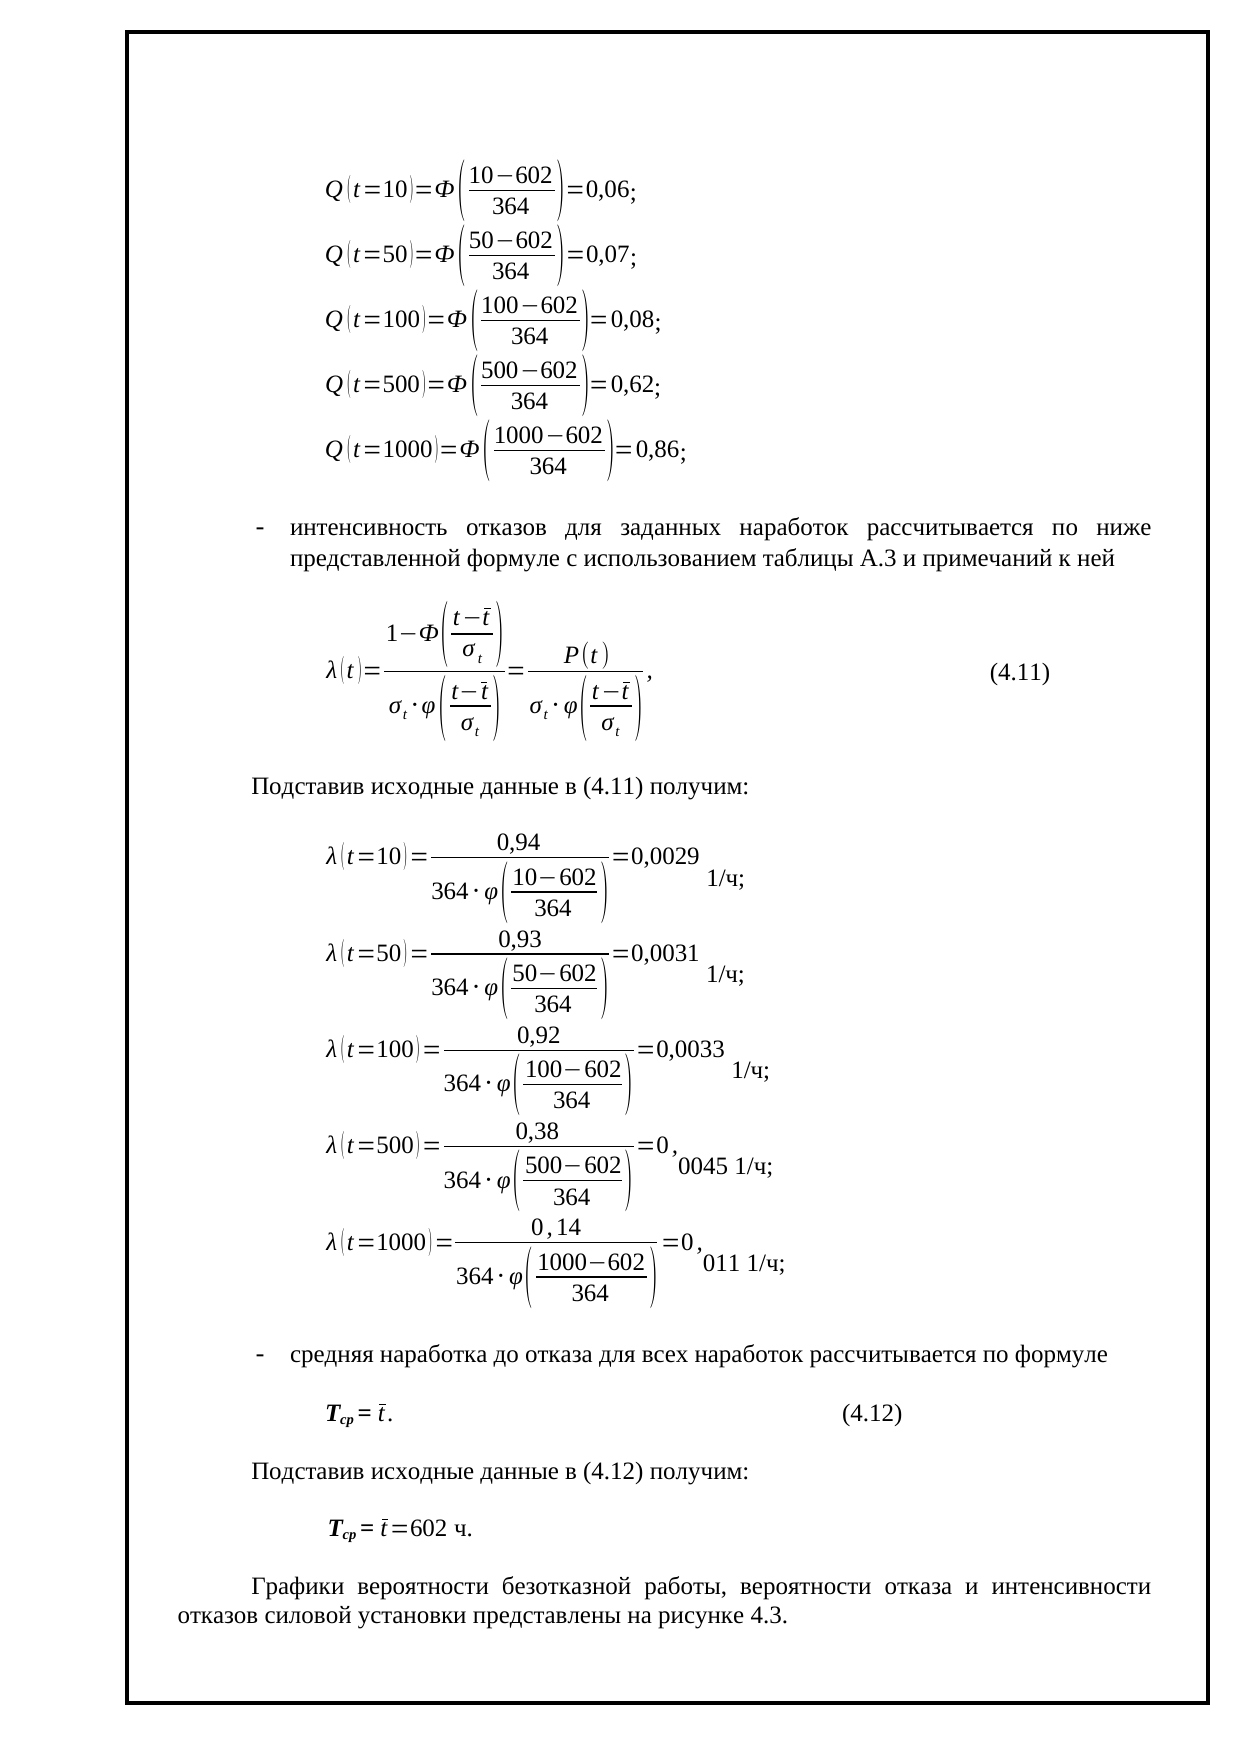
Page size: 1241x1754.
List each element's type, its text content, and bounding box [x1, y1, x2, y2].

text (4.11) [251, 601, 1152, 743]
text 1/ч; [177, 829, 1152, 925]
text Подставив исходные данные в (4.12) получим: [177, 1456, 1152, 1485]
text ; [177, 353, 1152, 418]
text 011 1/ч; [177, 1214, 1152, 1310]
text Подставив исходные данные в (4.11) получим: [177, 771, 1152, 800]
list интенсивность отказов для заданных наработок рассчитывается по ниже представленной формуле с использованием таблицы А.3 и примечаний к ней [252, 512, 1152, 572]
text ; [177, 288, 1152, 353]
text Тср = . (4.12) [251, 1398, 1152, 1427]
text ; [177, 223, 1152, 288]
text ; [177, 418, 1152, 483]
text 0045 1/ч; [177, 1118, 1152, 1214]
text 1/ч; [177, 1021, 1152, 1118]
text Графики вероятности безотказной работы, вероятности отказа и интенсивности отказов силовой установки представлены на рисунке 4.3. [177, 1571, 1152, 1628]
text 1/ч; [177, 925, 1152, 1021]
text ; [177, 158, 1152, 223]
list средняя наработка до отказа для всех наработок рассчитывается по формуле [252, 1339, 1152, 1370]
text Тср = ч. [252, 1513, 1152, 1542]
